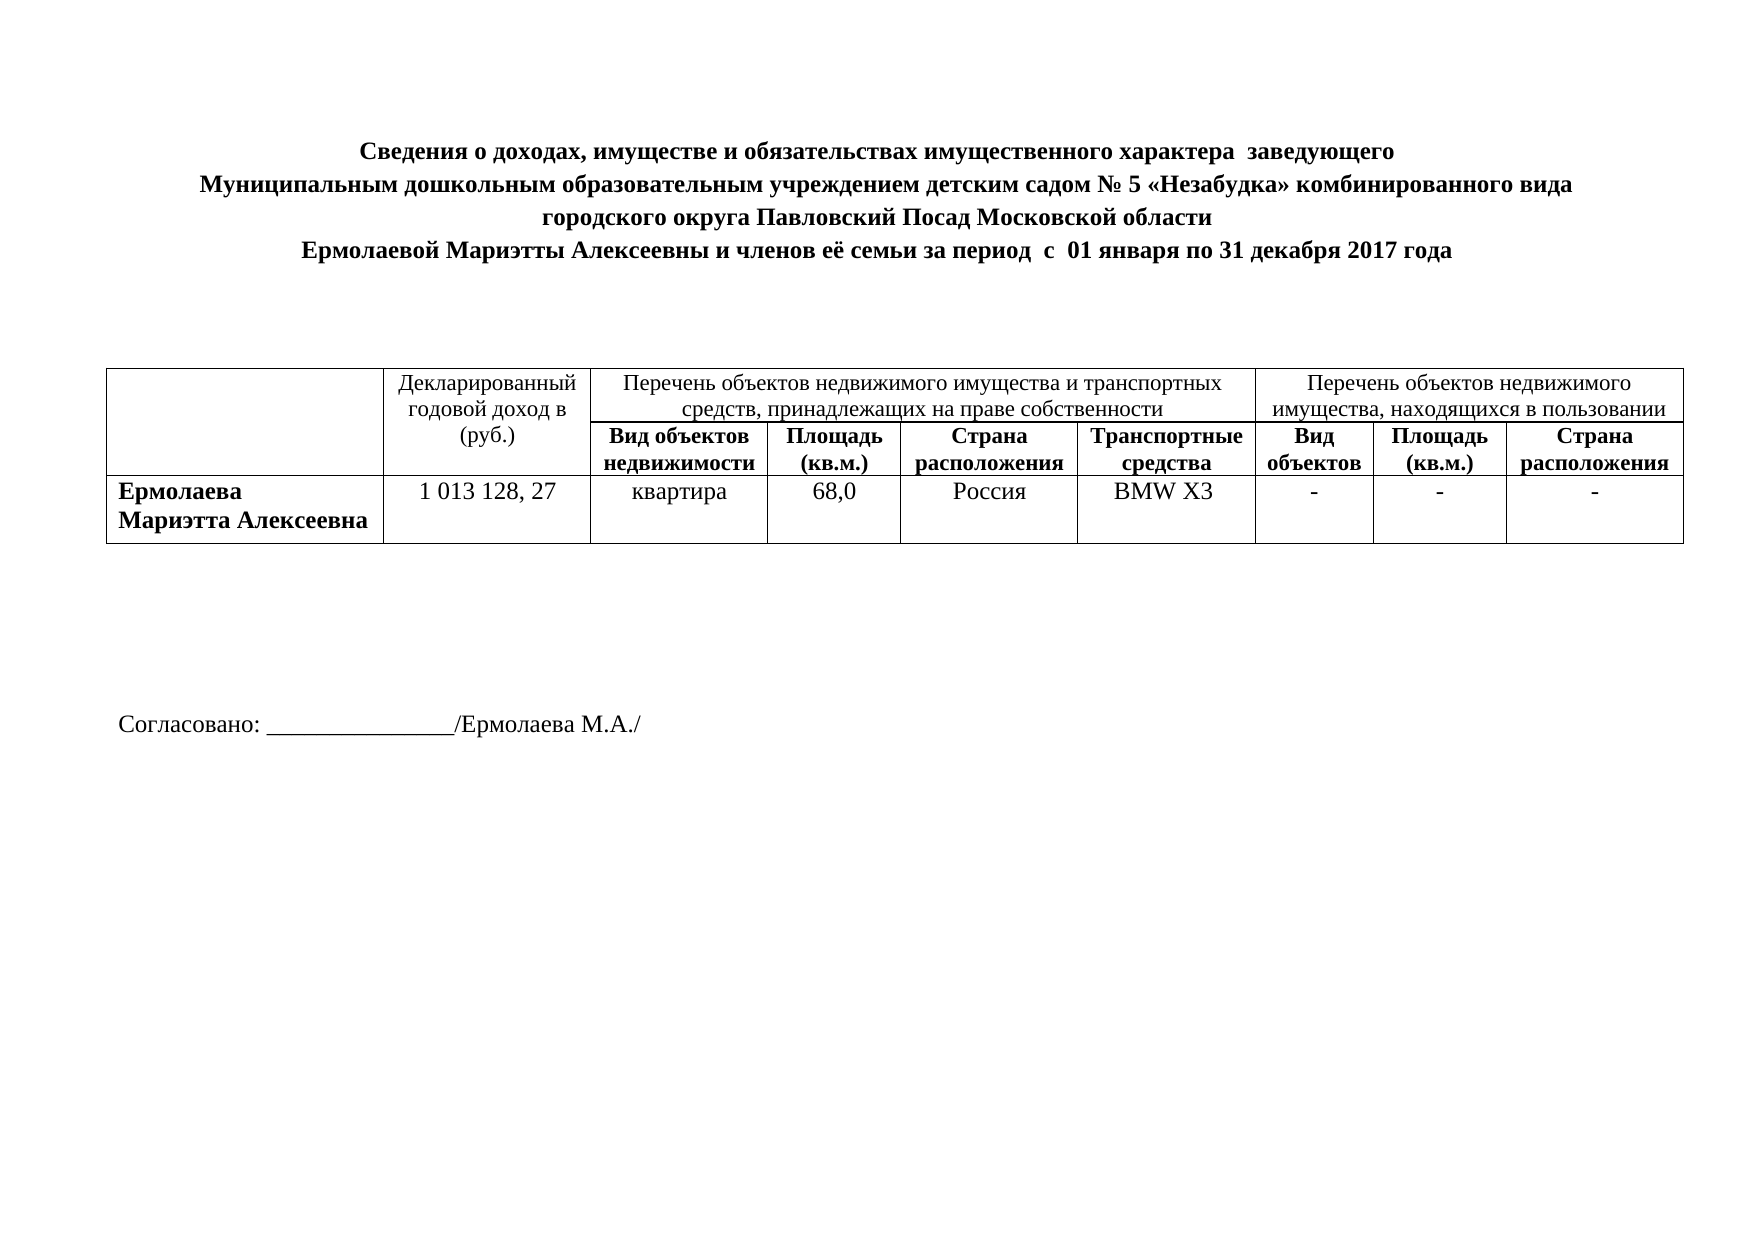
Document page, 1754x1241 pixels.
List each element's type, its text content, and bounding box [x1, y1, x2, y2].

table_header Перечень объектов недвижимого имущества, находящихся в пользовании [1256, 369, 1683, 421]
text Ермолаевой Мариэтты Алексеевны и членов её семьи за период с 01 января по 31 декабря 2017 года [118, 236, 1636, 264]
table_cell Вид объектов [1256, 423, 1373, 475]
table_cell Площадь (кв.м.) [768, 423, 900, 475]
table_cell - [1256, 476, 1373, 543]
table_cell Страна расположения [901, 423, 1077, 475]
text Сведения о доходах, имуществе и обязательствах имущественного характера заведующего [118, 136, 1636, 165]
table_cell - [1507, 476, 1683, 543]
table_header [107, 369, 383, 475]
table_header Декларированный годовой доход в (руб.) [384, 369, 590, 475]
table_cell Вид объектов недвижимости [591, 423, 767, 475]
table_cell Площадь (кв.м.) [1374, 423, 1506, 475]
text Муниципальным дошкольным образовательным учреждением детским садом № 5 «Незабудка» комбинированного вида [118, 169, 1636, 198]
table_cell BMW X3 [1078, 476, 1255, 543]
table_header Перечень объектов недвижимого имущества и транспортных средств, принадлежащих на праве собственности [591, 369, 1255, 421]
table_cell - [1374, 476, 1506, 543]
table_cell квартира [591, 476, 767, 543]
table_cell Страна расположения [1507, 423, 1683, 475]
table_cell Ермолаева Мариэтта Алексеевна [107, 476, 383, 543]
text Согласовано: _______________/Ермолаева М.А./ [118, 709, 1636, 738]
table_cell 1 013 128, 27 [384, 476, 590, 543]
table_cell Транспортные средства [1078, 423, 1255, 475]
text городского округа Павловский Посад Московской области [118, 202, 1636, 231]
table_cell 68,0 [768, 476, 900, 543]
table_cell Россия [901, 476, 1077, 543]
